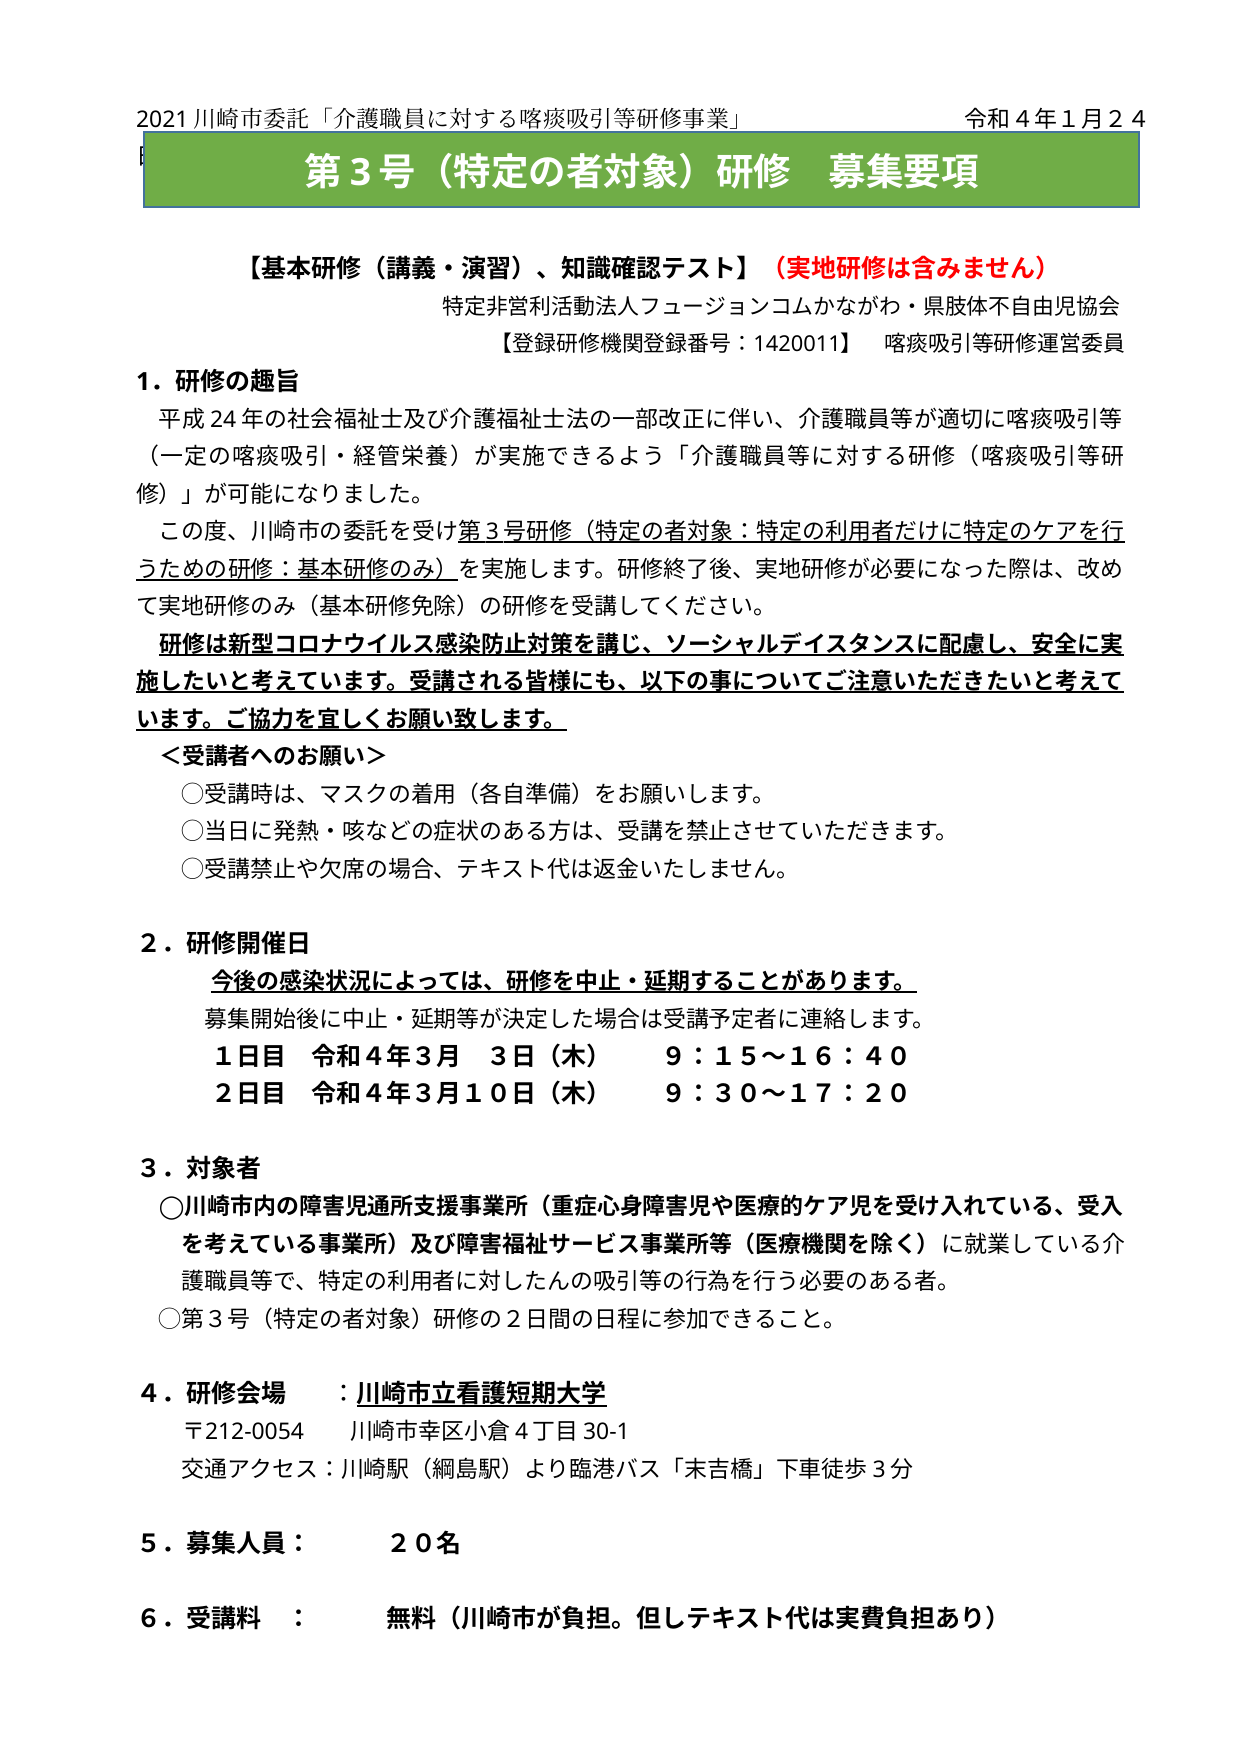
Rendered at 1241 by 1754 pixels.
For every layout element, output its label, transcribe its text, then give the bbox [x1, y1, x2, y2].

text ◯川崎市内の障害児通所支援事業所（重症心身障害児や医療的ケア児を受け入れている、受入を考えている事業所）及び障害福祉サービス事業所等（医療機関を除く）に就業している介護職員等で、特定の利用者に対したんの吸引等の行為を行う必要のある者。 [159, 1186, 1125, 1298]
text ◯当日に発熱・咳などの症状のある方は、受講を禁止させていただきます。 [136, 811, 1152, 848]
text 特定非営利活動法人フュージョンコムかながわ・県肢体不自由児協会 [136, 286, 1152, 323]
text 2021川崎市委託「介護職員に対する喀痰吸引等研修事業」 令和４年１月２４日 [136, 98, 1152, 173]
text １日目 令和４年３月 ３日（木） ９：１５～１６：４０ [136, 1036, 1152, 1073]
text 平成24年の社会福祉士及び介護福祉士法の一部改正に伴い、介護職員等が適切に喀痰吸引等（一定の喀痰吸引・経管栄養）が実施できるよう「介護職員等に対する研修（喀痰吸引等研修）」が可能になりました。 [136, 398, 1125, 511]
text 研修は新型コロナウイルス感染防止対策を講じ、ソーシャルデイスタンスに配慮し、安全に実施したいと考えています。受講される皆様にも、以下の事についてご注意いただきたいと考えています。ご協力を宜しくお願い致します。 [136, 623, 1125, 736]
text ５．募集人員： ２０名 [136, 1523, 1229, 1561]
text 交通アクセス：川崎駅（綱島駅）より臨港バス「末吉橋」下車徒歩3分 [136, 1448, 1229, 1486]
text 募集開始後に中止・延期等が決定した場合は受講予定者に連絡します。 [136, 998, 1213, 1036]
text ◯第３号（特定の者対象）研修の２日間の日程に参加できること。 [136, 1298, 1152, 1336]
text ◯受講時は、マスクの着用（各自準備）をお願いします。 [136, 773, 1152, 811]
text 今後の感染状況によっては、研修を中止・延期することがあります。 [136, 961, 1213, 998]
text ＜受講者へのお願い＞ [136, 736, 1152, 773]
text ◯受講禁止や欠席の場合、テキスト代は返金いたしません。 [136, 848, 1152, 886]
text 1．研修の趣旨 [136, 361, 1125, 398]
text この度、川崎市の委託を受け第3号研修（特定の者対象：特定の利用者だけに特定のケアを行うための研修：基本研修のみ）を実施します。研修終了後、実地研修が必要になった際は、改めて実地研修のみ（基本研修免除）の研修を受講してください。 [136, 511, 1125, 623]
text ２日目 令和４年３月１０日（木） ９：３０～１７：２０ [136, 1073, 1152, 1111]
text ３．対象者 [136, 1148, 1152, 1186]
text 【登録研修機関登録番号：1420011】 喀痰吸引等研修運営委員 [136, 323, 1152, 361]
text ４．研修会場 ：川崎市立看護短期大学 [136, 1373, 1152, 1411]
text 【基本研修（講義・演習）、知識確認テスト】（実地研修は含みません） [136, 248, 1152, 286]
text ２．研修開催日 [136, 923, 1213, 961]
text 〒212-0054 川崎市幸区小倉4丁目30-1 [136, 1411, 1229, 1448]
text ６．受講料 ： 無料（川崎市が負担。但しテキスト代は実費負担あり） [136, 1598, 1229, 1636]
